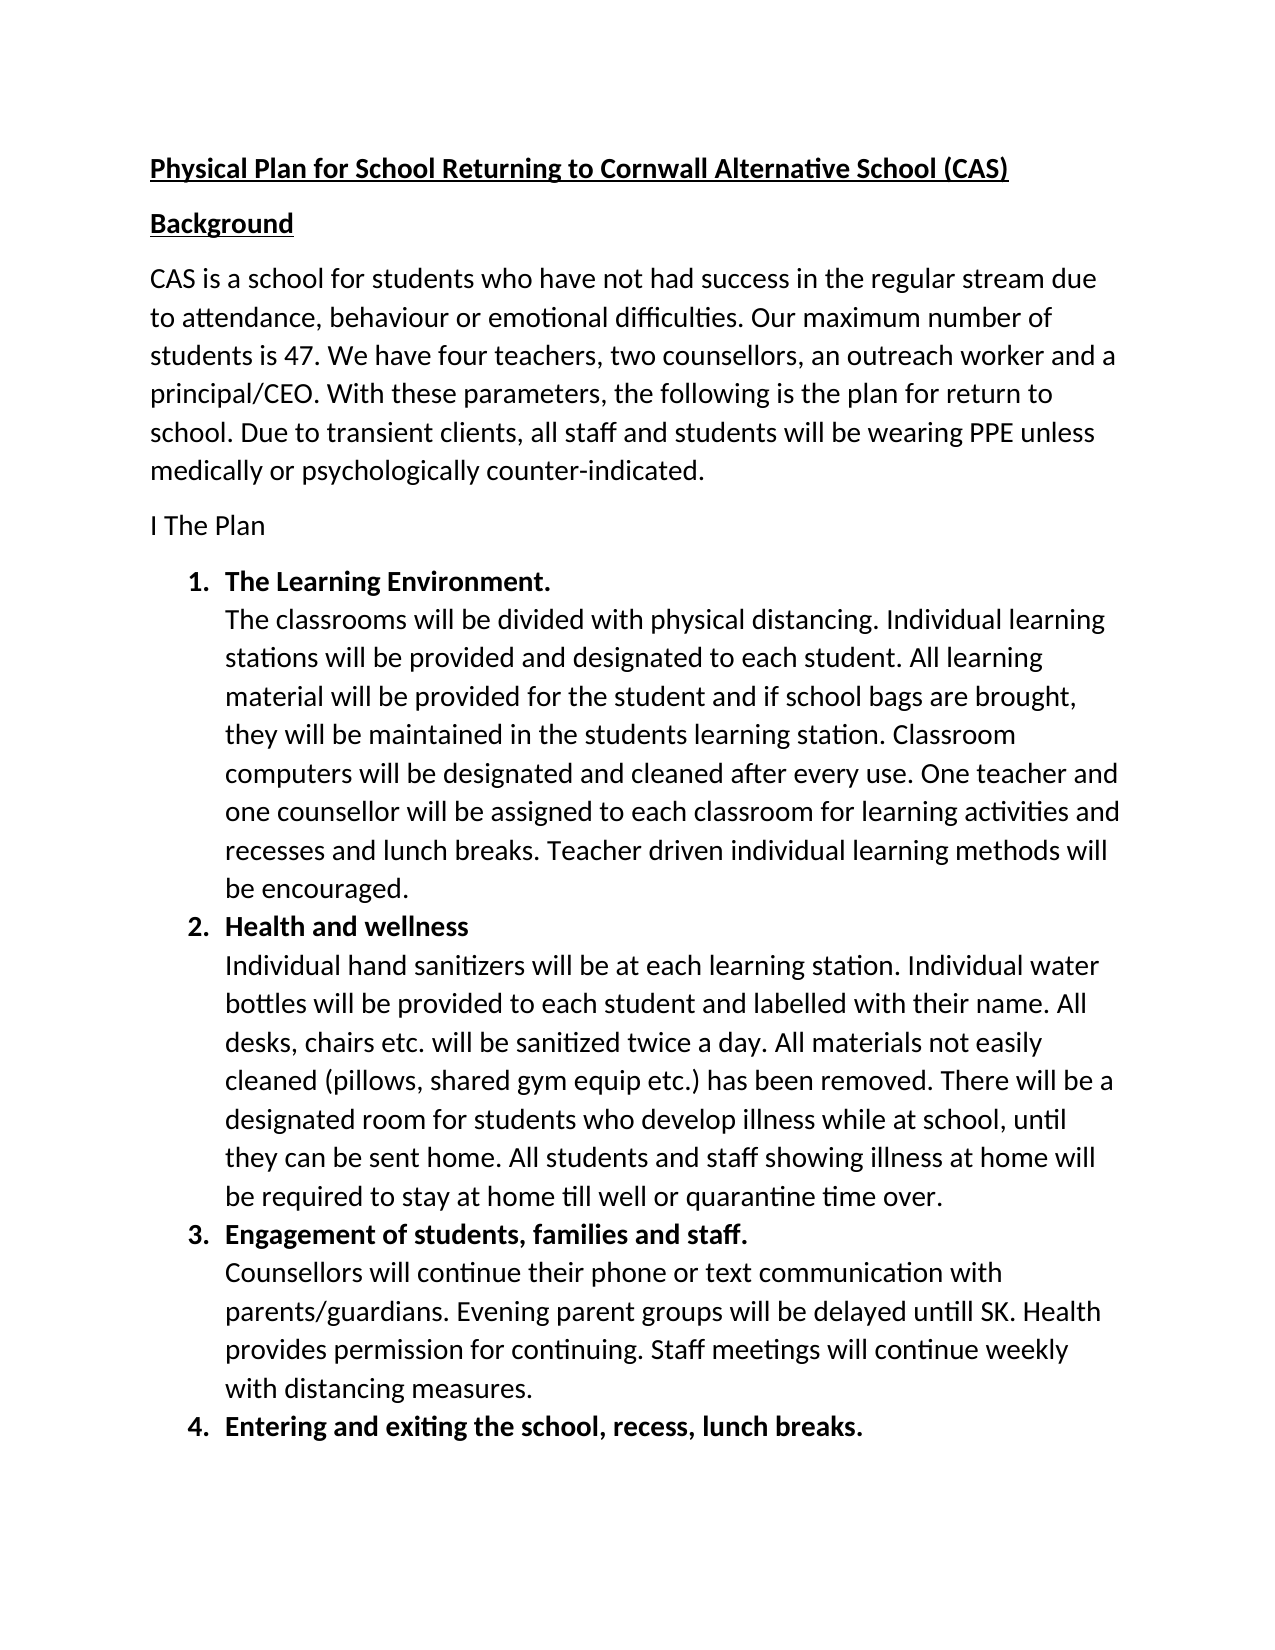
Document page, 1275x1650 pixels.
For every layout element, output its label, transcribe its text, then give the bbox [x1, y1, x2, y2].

list Health and wellness [187, 908, 1125, 944]
text Background [150, 205, 1125, 241]
list Individual hand sanitizers will be at each learning station. Individual water bottles will be provided to each student and labelled with their name. All desks, chairs etc. will be sanitized twice a day. All materials not easily cleaned (pillows, shared gym equip etc.) has been removed. There will be a designated room for students who develop illness while at school, until they can be sent home. All students and staff showing illness at home will be required to stay at home till well or quarantine time over. [225, 947, 1125, 1213]
text CAS is a school for students who have not had success in the regular stream due to attendance, behaviour or emotional difficulties. Our maximum number of students is 47. We have four teachers, two counsellors, an outreach worker and a principal/CEO. With these parameters, the following is the plan for return to school. Due to transient clients, all staff and students will be wearing PPE unless medically or psychologically counter-indicated. [150, 260, 1125, 488]
list Entering and exiting the school, recess, lunch breaks. [187, 1408, 1125, 1444]
list The Learning Environment. [187, 563, 1125, 598]
text Physical Plan for School Returning to Cornwall Alternative School (CAS) [150, 150, 1125, 186]
list Counsellors will continue their phone or text communication with parents/guardians. Evening parent groups will be delayed untill SK. Health provides permission for continuing. Staff meetings will continue weekly with distancing measures. [225, 1254, 1125, 1405]
text I The Plan [150, 507, 1125, 543]
list The classrooms will be divided with physical distancing. Individual learning stations will be provided and designated to each student. All learning material will be provided for the student and if school bags are brought, they will be maintained in the students learning station. Classroom computers will be designated and cleaned after every use. One teacher and one counsellor will be assigned to each classroom for learning activities and recesses and lunch breaks. Teacher driven individual learning methods will be encouraged. [225, 601, 1125, 906]
list Engagement of students, families and staff. [187, 1216, 1125, 1252]
